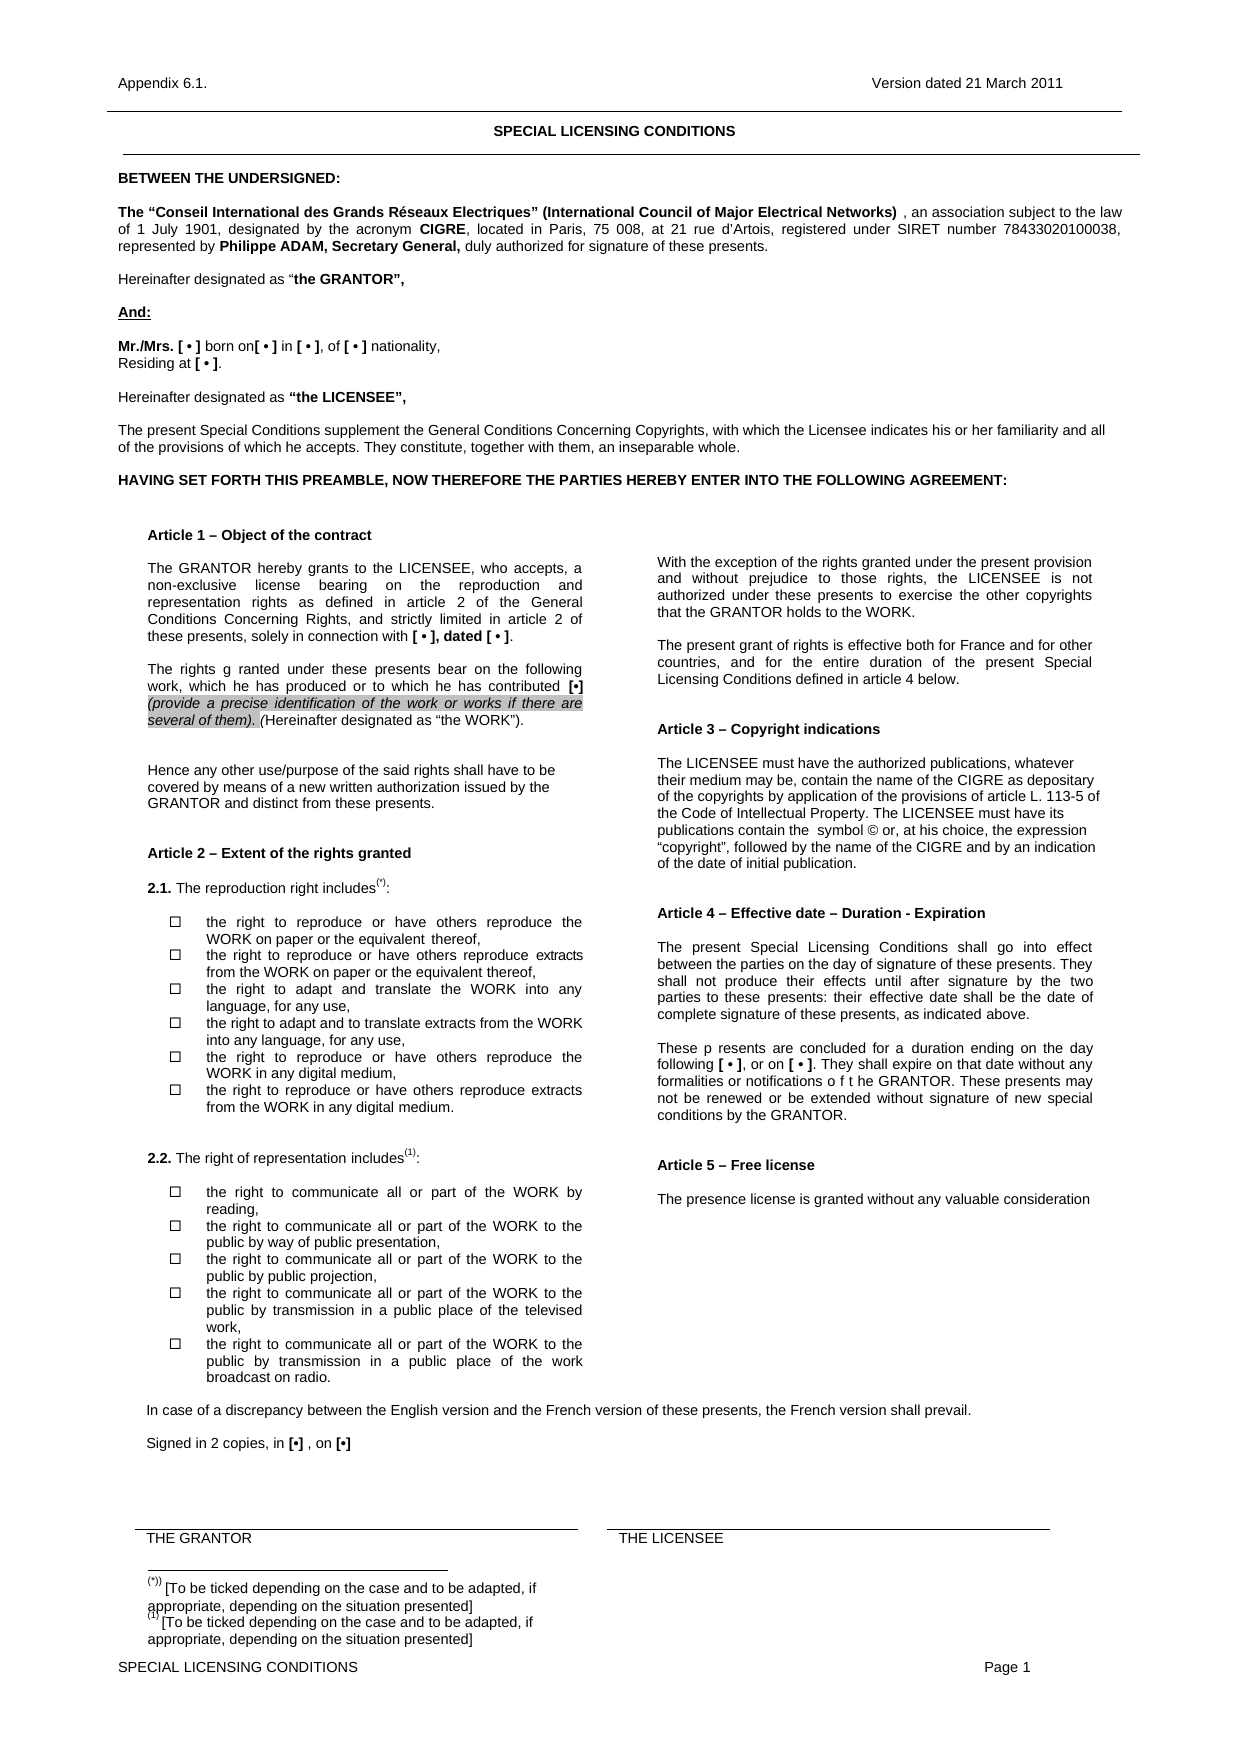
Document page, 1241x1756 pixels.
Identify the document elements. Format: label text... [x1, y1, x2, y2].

text appropriate, depending on the situation presented] [147, 1631, 1134, 1647]
text The LICENSEE must have the authorized publications, whatever their medium may be, contain the name of the CIGRE as depositary of the copyrights by application of the provisions of article L. 113-5 of the Code of Intellectual Property. The LICENSEE must have its publications contain the symbol © or, at his choice, the expression “copyright”, followed by the name of the CIGRE and by an indication of the date of initial publication. [657, 754, 1101, 872]
list the right to reproduce or have others reproduce extracts from the WORK in any digital medium. [169, 1082, 583, 1116]
subtitle Article 5 – Free license [657, 1156, 1134, 1173]
list the right to communicate all or part of the WORK to the public by way of public presentation, [169, 1217, 583, 1251]
text With the exception of the rights granted under the present provision and without prejudice to those rights, the LICENSEE is not authorized under these presents to exercise the other copyrights that the GRANTOR holds to the WORK. [657, 553, 1093, 620]
text The present Special Licensing Conditions shall go into effect between the parties on the day of signature of these presents. They shall not produce their effects until after signature by the two parties to these presents: their effective date shall be the date of complete signature of these presents, as indicated above. [657, 939, 1093, 1023]
list the right to communicate all or part of the WORK to the public by public projection, [169, 1251, 583, 1285]
list the right to adapt and translate the WORK into any language, for any use, [169, 981, 583, 1014]
text The rights g ranted under these presents bear on the following work, which he has produced or to which he has contributed [•] (provide a precise identification of the work or works if there are several of them). (Hereinafter designated as “the WORK”). [147, 661, 583, 723]
list the right to communicate all or part of the WORK by reading, [169, 1183, 583, 1217]
list the right to adapt and to translate extracts from the WORK into any language, for any use, [169, 1014, 583, 1048]
text The GRANTOR hereby grants to the LICENSEE, who accepts, a non-exclusive license bearing on the reproduction and representation rights as defined in article 2 of the General Conditions Concerning Rights, and strictly limited in article 2 of these presents, solely in connection with [ • ], dated [ • ]. [147, 560, 583, 644]
list the right to reproduce or have others reproduce the WORK on paper or the equivalent thereof, [169, 913, 583, 947]
subtitle SPECIAL LICENSING CONDITIONS [491, 112, 738, 139]
text The “Conseil International des Grands Réseaux Electriques” (International Council of Major Electrical Networks) , an association subject to the law of 1 July 1901, designated by the acronym CIGRE, located in Paris, 75 008, at 21 rue d’Artois, registered under SIRET number 78433020100038, represented by Philippe ADAM, Secretary General, duly authorized for signature of these presents. [118, 204, 1122, 254]
text THE GRANTOR THE LICENSEE [146, 1524, 1134, 1547]
list The right of representation includes(1): [147, 1146, 583, 1167]
text SPECIAL LICENSING CONDITIONS Page 1 [118, 1659, 1134, 1676]
text Hereinafter designated as “the LICENSEE”, [118, 388, 1134, 405]
text Hereinafter designated as “the GRANTOR”, And: [118, 271, 408, 321]
text The present grant of rights is effective both for France and for other countries, and for the entire duration of the present Special Licensing Conditions defined in article 4 below. [657, 637, 1093, 687]
text (1) [To be ticked depending on the case and to be adapted, if [147, 1614, 1134, 1631]
list the right to reproduce or have others reproduce extracts from the WORK on paper or the equivalent thereof, [169, 947, 583, 981]
text BETWEEN THE UNDERSIGNED: [118, 170, 1134, 187]
list the right to communicate all or part of the WORK to the public by transmission in a public place of the televised work, [169, 1285, 583, 1335]
subtitle HAVING SET FORTH THIS PREAMBLE, NOW THEREFORE THE PARTIES HEREBY ENTER INTO THE FOLLOWING AGREEMENT: [118, 472, 1134, 489]
text Article 1 – Object of the contract [147, 526, 583, 543]
text The present Special Conditions supplement the General Conditions Concerning Copyrights, with which the Licensee indicates his or her familiarity and all of the provisions of which he accepts. They constitute, together with them, an inseparable whole. [118, 422, 1119, 456]
list the right to communicate all or part of the WORK to the public by transmission in a public place of the work broadcast on radio. [169, 1335, 583, 1386]
list the right to reproduce or have others reproduce the WORK in any digital medium, [169, 1048, 583, 1082]
text Appendix 6.1. Version dated 21 March 2011 [118, 75, 1134, 91]
text Mr./Mrs. [ • ] born on[ • ] in [ • ], of [ • ] nationality, Residing at [ • ]. [118, 338, 443, 371]
list The reproduction right includes(*): [147, 876, 583, 896]
text (*)) [To be ticked depending on the case and to be adapted, if appropriate, depending on the situation presented] [147, 1569, 540, 1614]
text The presence license is granted without any valuable consideration [657, 1190, 1134, 1207]
text These p resents are concluded for a duration ending on the day following [ • ], or on [ • ]. They shall expire on that date without any formalities or notifications o f t he GRANTOR. These presents may not be renewed or be extended without signature of new special conditions by the GRANTOR. [657, 1039, 1093, 1123]
subtitle Article 2 – Extent of the rights granted [147, 845, 583, 862]
text Hence any other use/purpose of the said rights shall have to be covered by means of a new written authorization issued by the GRANTOR and distinct from these presents. [147, 762, 583, 812]
text In case of a discrepancy between the English version and the French version of these presents, the French version shall prevail. Signed in 2 copies, in [•] , on [•] [146, 1401, 976, 1451]
subtitle Article 4 – Effective date – Duration - Expiration [657, 905, 1134, 922]
subtitle Article 3 – Copyright indications [657, 721, 1134, 737]
